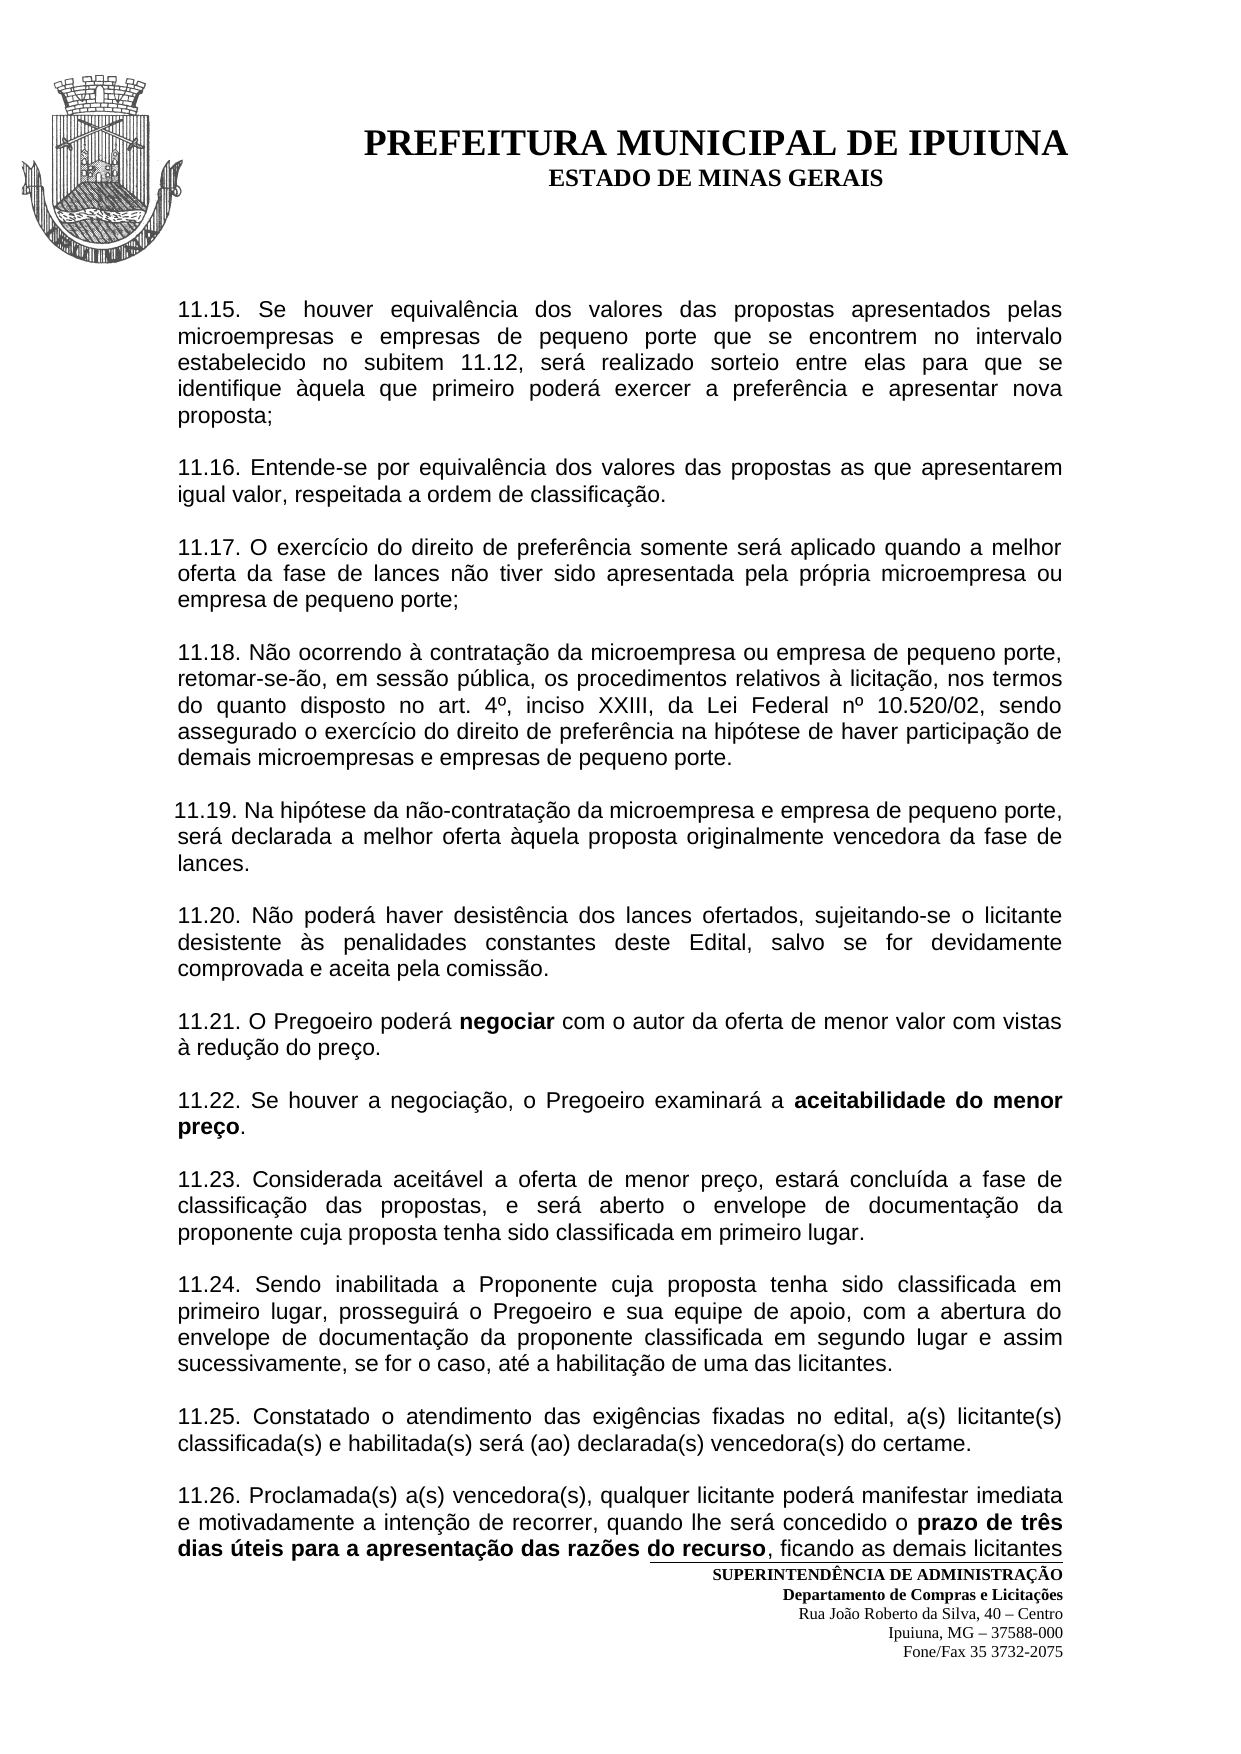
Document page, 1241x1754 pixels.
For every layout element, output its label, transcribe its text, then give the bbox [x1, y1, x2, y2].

text 11.19. Na hipótese da não-contratação da microempresa e empresa de pequeno porte, será declarada a melhor oferta àquela proposta originalmente vencedora da fase de lances. [174, 797, 1063, 876]
picture [21, 73, 183, 268]
text 11.21. O Pregoeiro poderá negociar com o autor da oferta de menor valor com vistas à redução do preço. [177, 1008, 1063, 1061]
text 11.15. Se houver equivalência dos valores das propostas apresentados pelas microempresas e empresas de pequeno porte que se encontrem no intervalo estabelecido no subitem 11.12, será realizado sorteio entre elas para que se identifique àquela que primeiro poderá exercer a preferência e apresentar nova proposta; [177, 296, 1063, 428]
text 11.18. Não ocorrendo à contratação da microempresa ou empresa de pequeno porte, retomar-se-ão, em sessão pública, os procedimentos relativos à licitação, nos termos do quanto disposto no art. 4º, inciso XXIII, da Lei Federal nº 10.520/02, sendo assegurado o exercício do direito de preferência na hipótese de haver participação de demais microempresas e empresas de pequeno porte. [177, 639, 1063, 771]
text 11.24. Sendo inabilitada a Proponente cuja proposta tenha sido classificada em primeiro lugar, prosseguirá o Pregoeiro e sua equipe de apoio, com a abertura do envelope de documentação da proponente classificada em segundo lugar e assim sucessivamente, se for o caso, até a habilitação de uma das licitantes. [177, 1271, 1063, 1377]
text 11.22. Se houver a negociação, o Pregoeiro examinará a aceitabilidade do menor preço. [177, 1087, 1063, 1139]
text 11.20. Não poderá haver desistência dos lances ofertados, sujeitando-se o licitante desistente às penalidades constantes deste Edital, salvo se for devidamente comprovada e aceita pela comissão. [177, 902, 1063, 981]
text 11.23. Considerada aceitável a oferta de menor preço, estará concluída a fase de classificação das propostas, e será aberto o envelope de documentação da proponente cuja proposta tenha sido classificada em primeiro lugar. [177, 1166, 1063, 1245]
text 11.16. Entende-se por equivalência dos valores das propostas as que apresentarem igual valor, respeitada a ordem de classificação. [177, 454, 1063, 507]
text 11.25. Constatado o atendimento das exigências fixadas no edital, a(s) licitante(s) classificada(s) e habilitada(s) será (ao) declarada(s) vencedora(s) do certame. [177, 1403, 1063, 1456]
text 11.17. O exercício do direito de preferência somente será aplicado quando a melhor oferta da fase de lances não tiver sido apresentada pela própria microempresa ou empresa de pequeno porte; [177, 533, 1063, 612]
